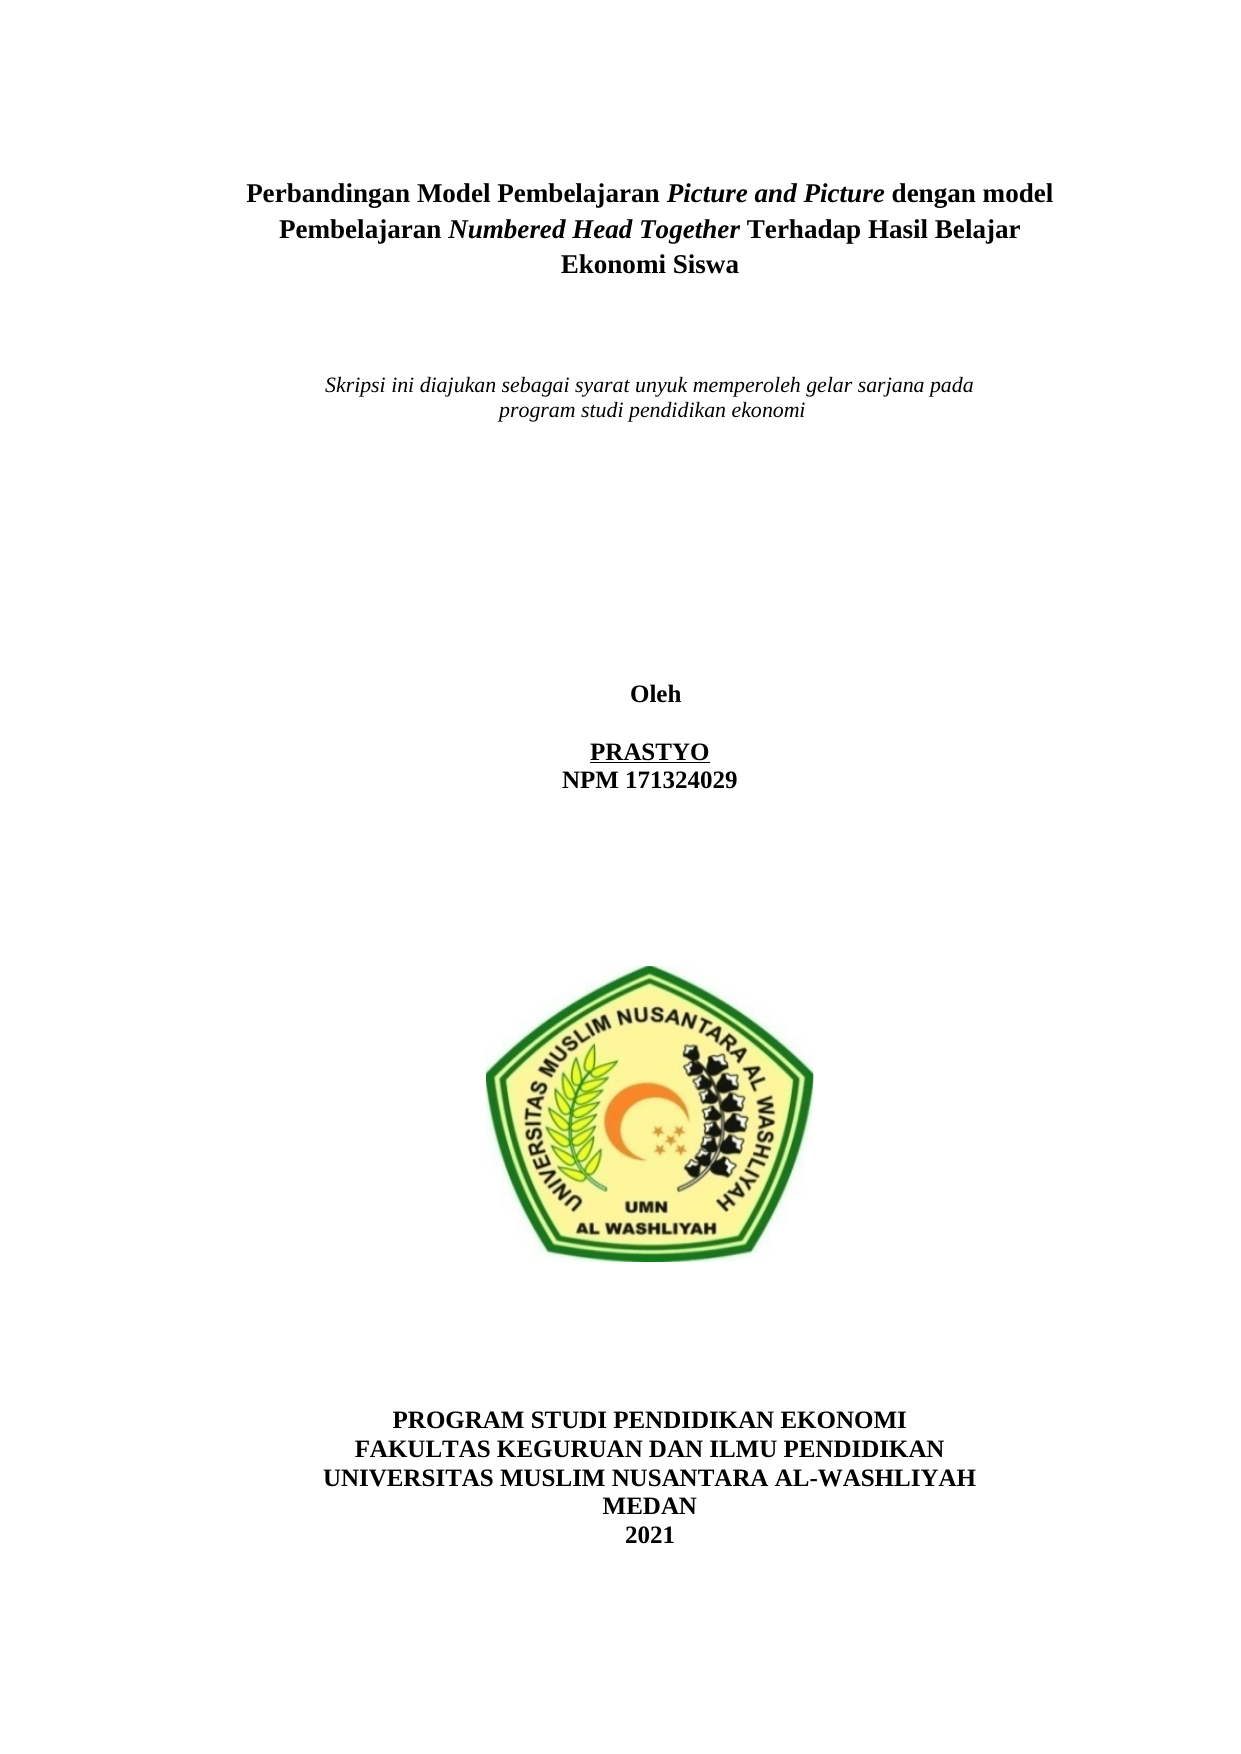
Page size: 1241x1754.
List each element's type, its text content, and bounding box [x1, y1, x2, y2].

text Oleh [611, 679, 1063, 708]
text PROGRAM STUDI PENDIDIKAN EKONOMI [236, 1405, 1063, 1434]
text PRASTYO [236, 737, 1063, 766]
text Skripsi ini diajukan sebagai syarat unyuk memperoleh gelar sarjana pada [236, 372, 1063, 397]
text FAKULTAS KEGURUAN DAN ILMU PENDIDIKAN [236, 1434, 1063, 1463]
text program studi pendidikan ekonomi [236, 397, 1063, 423]
picture [486, 966, 814, 1262]
text UNIVERSITAS MUSLIM NUSANTARA AL-WASHLIYAH [236, 1463, 1063, 1491]
text MEDAN [236, 1491, 1063, 1520]
text Perbandingan Model Pembelajaran Picture and Picture dengan model Pembelajaran Numbered Head Together Terhadap Hasil Belajar Ekonomi Siswa [236, 177, 1063, 280]
text NPM 171324029 [236, 766, 1063, 794]
text 2021 [236, 1520, 1063, 1549]
